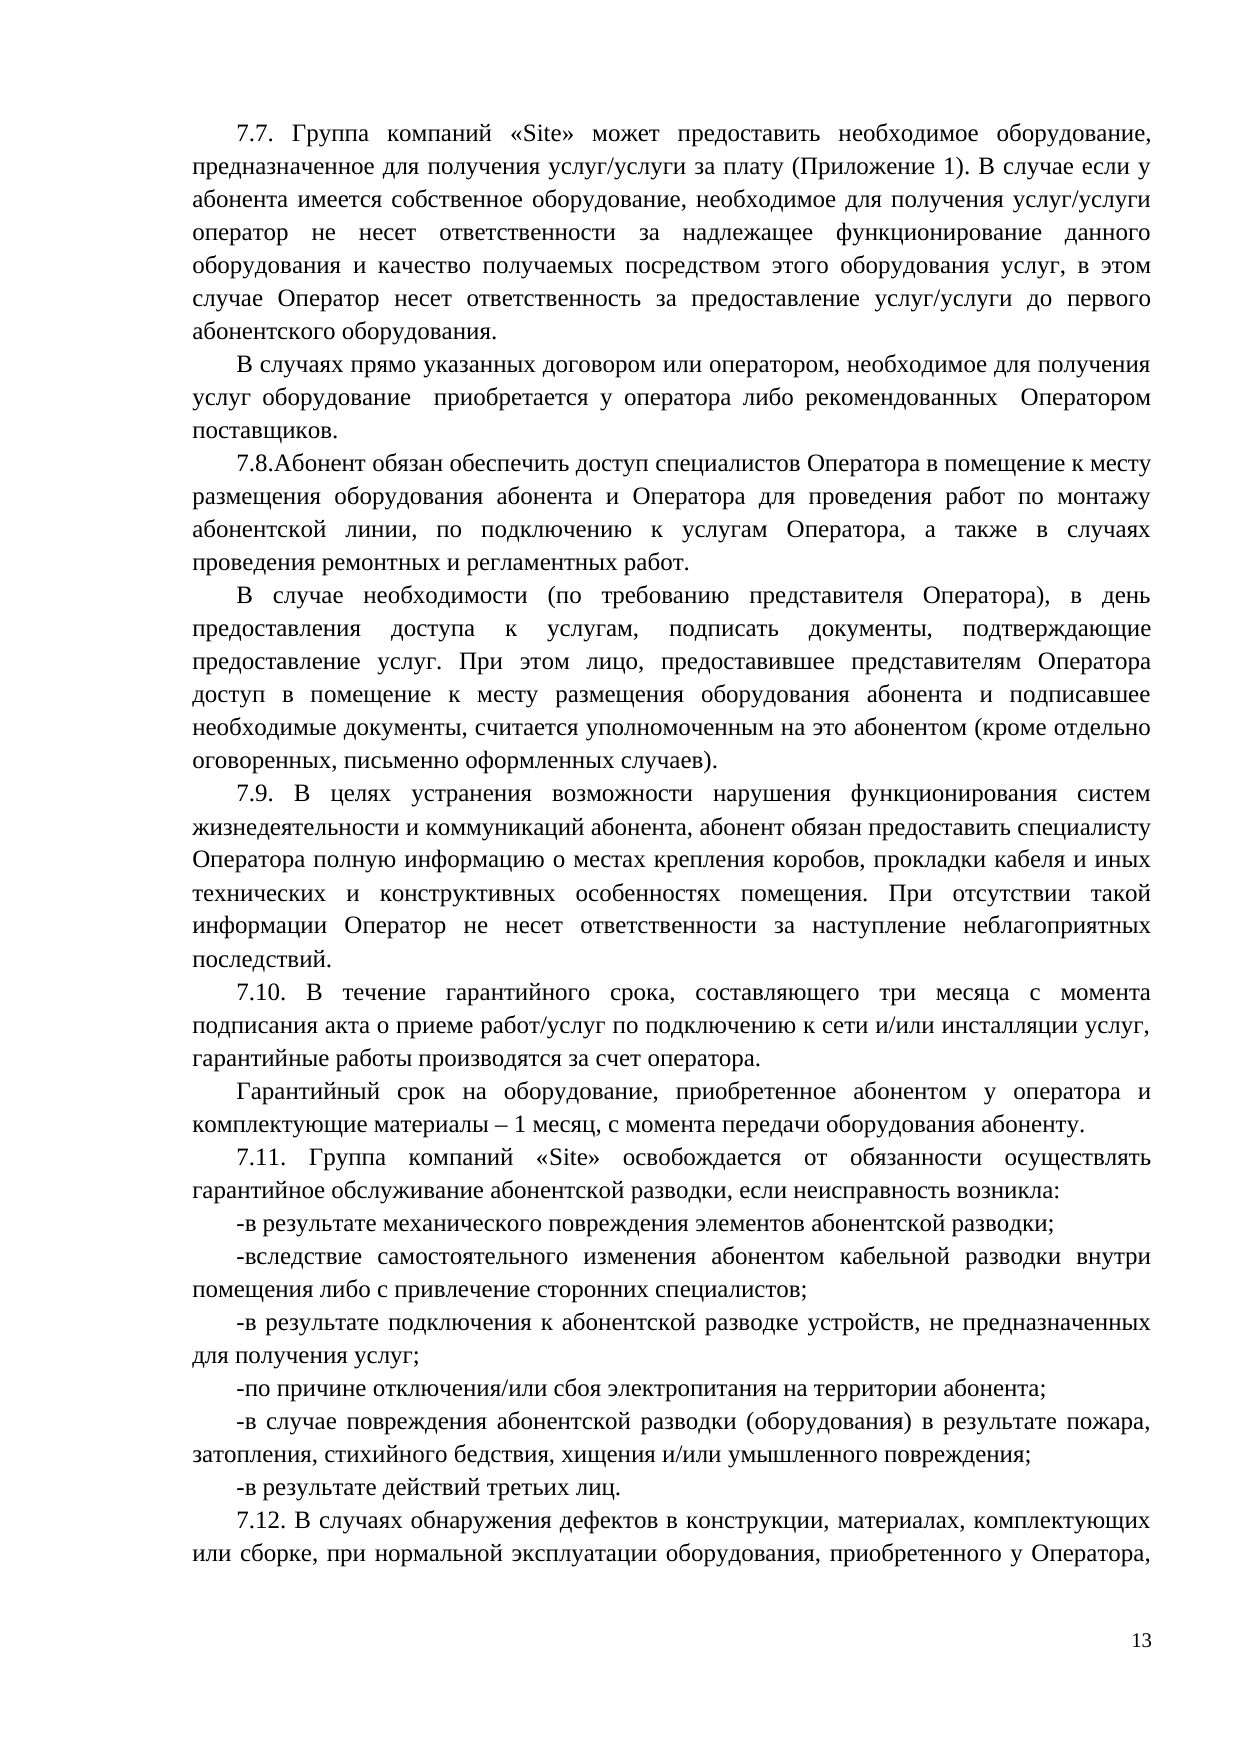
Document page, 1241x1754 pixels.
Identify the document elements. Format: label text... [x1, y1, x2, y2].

list -вследствие самостоятельного изменения абонентом кабельной разводки внутри помещения либо с привлечение сторонних специалистов; [192, 1241, 1152, 1303]
list В случае необходимости (по требованию представителя Оператора), в день предоставления доступа к услугам, подписать документы, подтверждающие предоставление услуг. При этом лицо, предоставившее представителям Оператора доступ в помещение к месту размещения оборудования абонента и подписавшее необходимые документы, считается уполномоченным на это абонентом (кроме отдельно оговоренных, письменно оформленных случаев). [192, 580, 1152, 774]
list -в результате подключения к абонентской разводке устройств, не предназначенных для получения услуг; [192, 1307, 1152, 1369]
list 7.11. Группа компаний «Site» освобождается от обязанности осуществлять гарантийное обслуживание абонентской разводки, если неисправность возникла: [192, 1142, 1152, 1203]
list 7.9. В целях устранения возможности нарушения функционирования систем жизнедеятельности и коммуникаций абонента, абонент обязан предоставить специалисту Оператора полную информацию о местах крепления коробов, прокладки кабеля и иных технических и конструктивных особенностях помещения. При отсутствии такой информации Оператор не несет ответственности за наступление неблагоприятных последствий. [192, 778, 1152, 972]
list Гарантийный срок на оборудование, приобретенное абонентом у оператора и комплектующие материалы – 1 месяц, с момента передачи оборудования абоненту. [192, 1076, 1152, 1137]
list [192, 1505, 1152, 1567]
list 7.8.Абонент обязан обеспечить доступ специалистов Оператора в помещение к месту размещения оборудования абонента и Оператора для проведения работ по монтажу абонентской линии, по подключению к услугам Оператора, а также в случаях проведения ремонтных и регламентных работ. [192, 448, 1152, 576]
list 7.10. В течение гарантийного срока, составляющего три месяца с момента подписания акта о приеме работ/услуг по подключению к сети и/или инсталляции услуг, гарантийные работы производятся за счет оператора. [192, 977, 1152, 1071]
list -по причине отключения/или сбоя электропитания на территории абонента; [192, 1373, 1152, 1402]
list В случаях прямо указанных договором или оператором, необходимое для получения услуг оборудование приобретается у оператора либо рекомендованных Оператором поставщиков. [192, 349, 1152, 444]
list -в случае повреждения абонентской разводки (оборудования) в результате пожара, затопления, стихийного бедствия, хищения и/или умышленного повреждения; [192, 1406, 1152, 1468]
list -в результате механического повреждения элементов абонентской разводки; [192, 1208, 1152, 1237]
list -в результате действий третьих лиц. [192, 1472, 1152, 1501]
list 7.7. Группа компаний «Site» может предоставить необходимое оборудование, предназначенное для получения услуг/услуги за плату (Приложение 1). В случае если у абонента имеется собственное оборудование, необходимое для получения услуг/услуги оператор не несет ответственности за надлежащее функционирование данного оборудования и качество получаемых посредством этого оборудования услуг, в этом случае Оператор несет ответственность за предоставление услуг/услуги до первого абонентского оборудования. [192, 118, 1152, 345]
